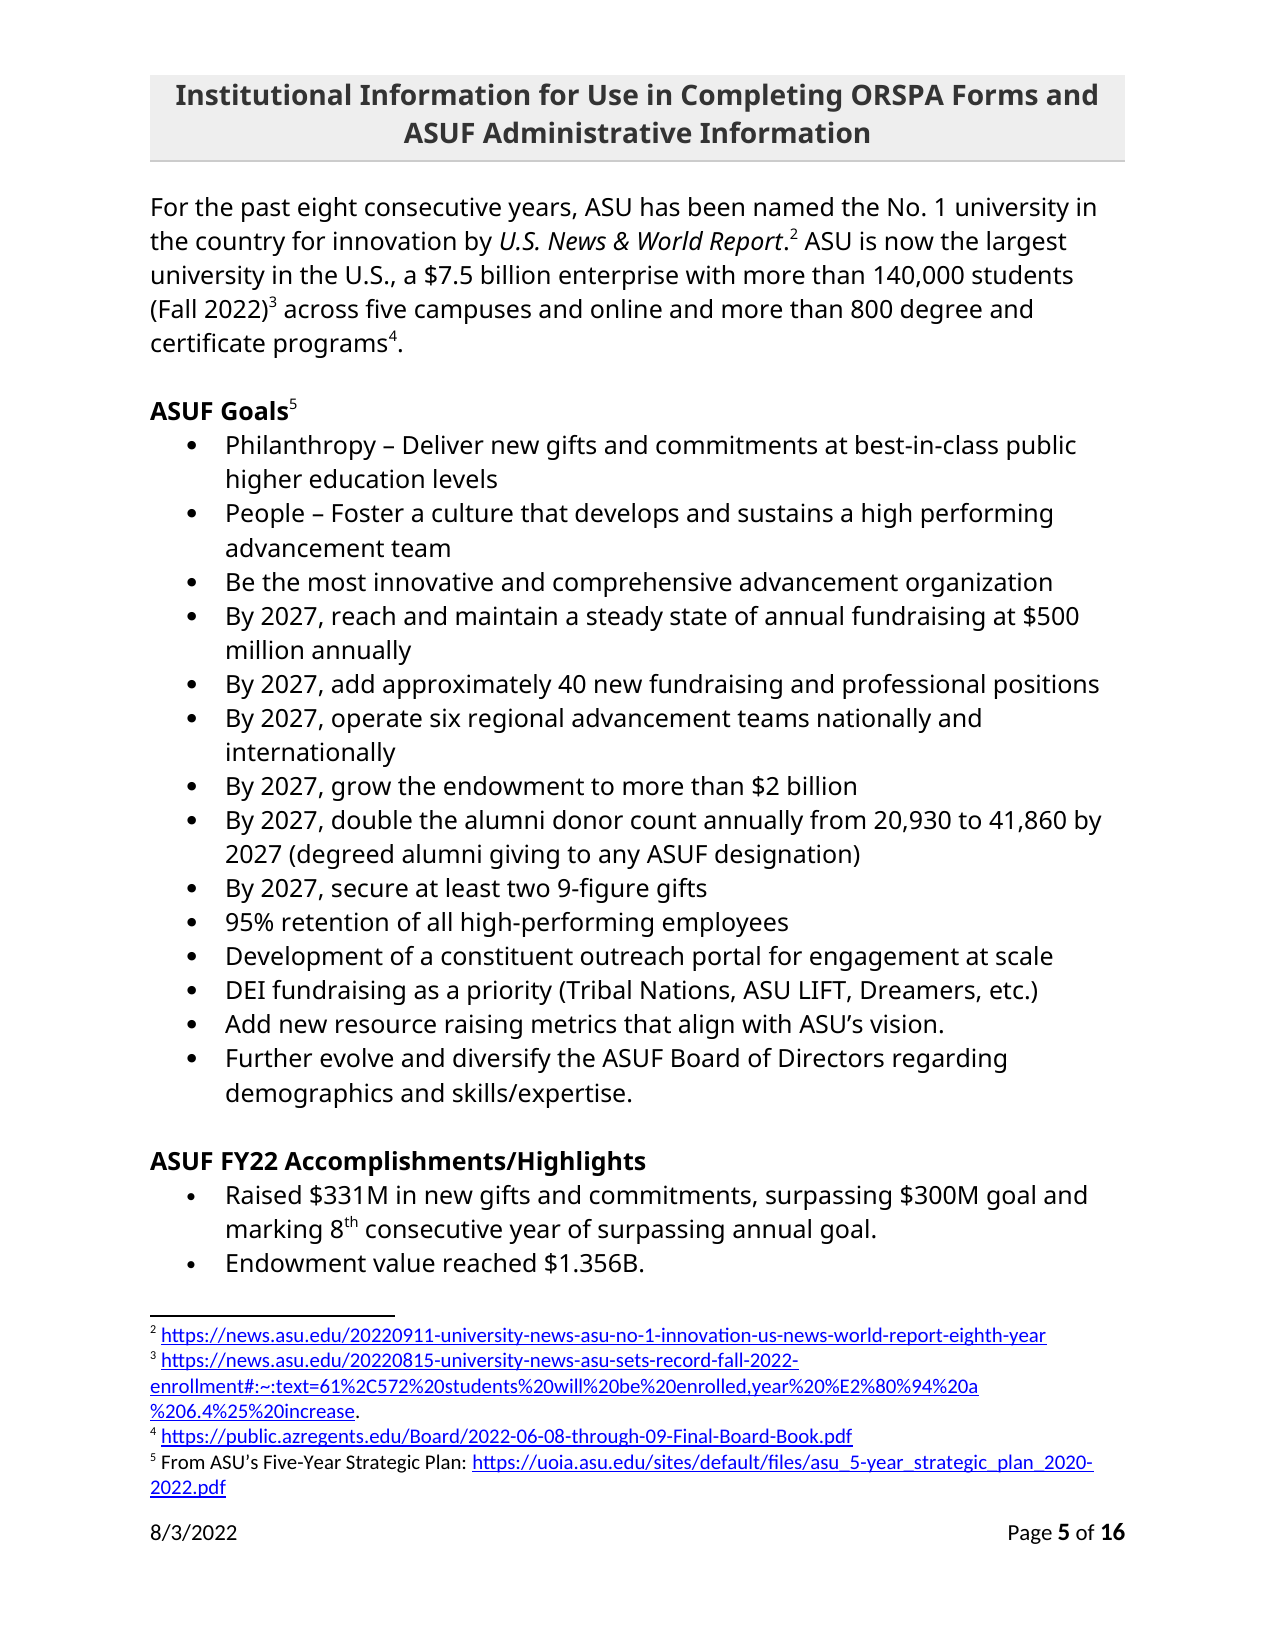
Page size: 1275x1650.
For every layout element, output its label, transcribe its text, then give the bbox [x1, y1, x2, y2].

list By 2027, add approximately 40 new fundraising and professional positions [187, 666, 1125, 701]
text ASUF Goals [150, 394, 1125, 428]
list By 2027, operate six regional advancement teams nationally and internationally [187, 701, 1125, 769]
list By 2027, secure at least two 9-figure gifts [187, 871, 1125, 905]
list By 2027, reach and maintain a steady state of annual fundraising at $500 million annually [187, 598, 1125, 666]
list By 2027, double the alumni donor count annually from 20,930 to 41,860 by 2027 (degreed alumni giving to any ASUF designation) [187, 803, 1125, 871]
list Endowment value reached $1.356B. [187, 1246, 1125, 1279]
list Philanthropy – Deliver new gifts and commitments at best-in-class public higher education levels [187, 428, 1125, 496]
list DEI fundraising as a priority (Tribal Nations, ASU LIFT, Dreamers, etc.) [187, 973, 1125, 1007]
list By 2027, grow the endowment to more than $2 billion [187, 769, 1125, 803]
list 95% retention of all high-performing employees [187, 905, 1125, 939]
list Raised $331M in new gifts and commitments, surpassing $300M goal and marking 8th consecutive year of surpassing annual goal. [187, 1177, 1125, 1246]
list Development of a constituent outreach portal for engagement at scale [187, 939, 1125, 973]
list Be the most innovative and comprehensive advancement organization [187, 564, 1125, 598]
list People – Foster a culture that develops and sustains a high performing advancement team [187, 496, 1125, 564]
list Add new resource raising metrics that align with ASU’s vision. [187, 1007, 1125, 1041]
list Further evolve and diversify the ASUF Board of Directors regarding demographics and skills/expertise. [187, 1041, 1125, 1109]
text For the past eight consecutive years, ASU has been named the No. 1 university in the country for innovation by U.S. News & World Report. ASU is now the largest university in the U.S., a $7.5 billion enterprise with more than 140,000 students (Fall 2022) across five campuses and online and more than 800 degree and certificate programs. [150, 189, 1125, 360]
text ASUF FY22 Accomplishments/Highlights [150, 1143, 1125, 1177]
